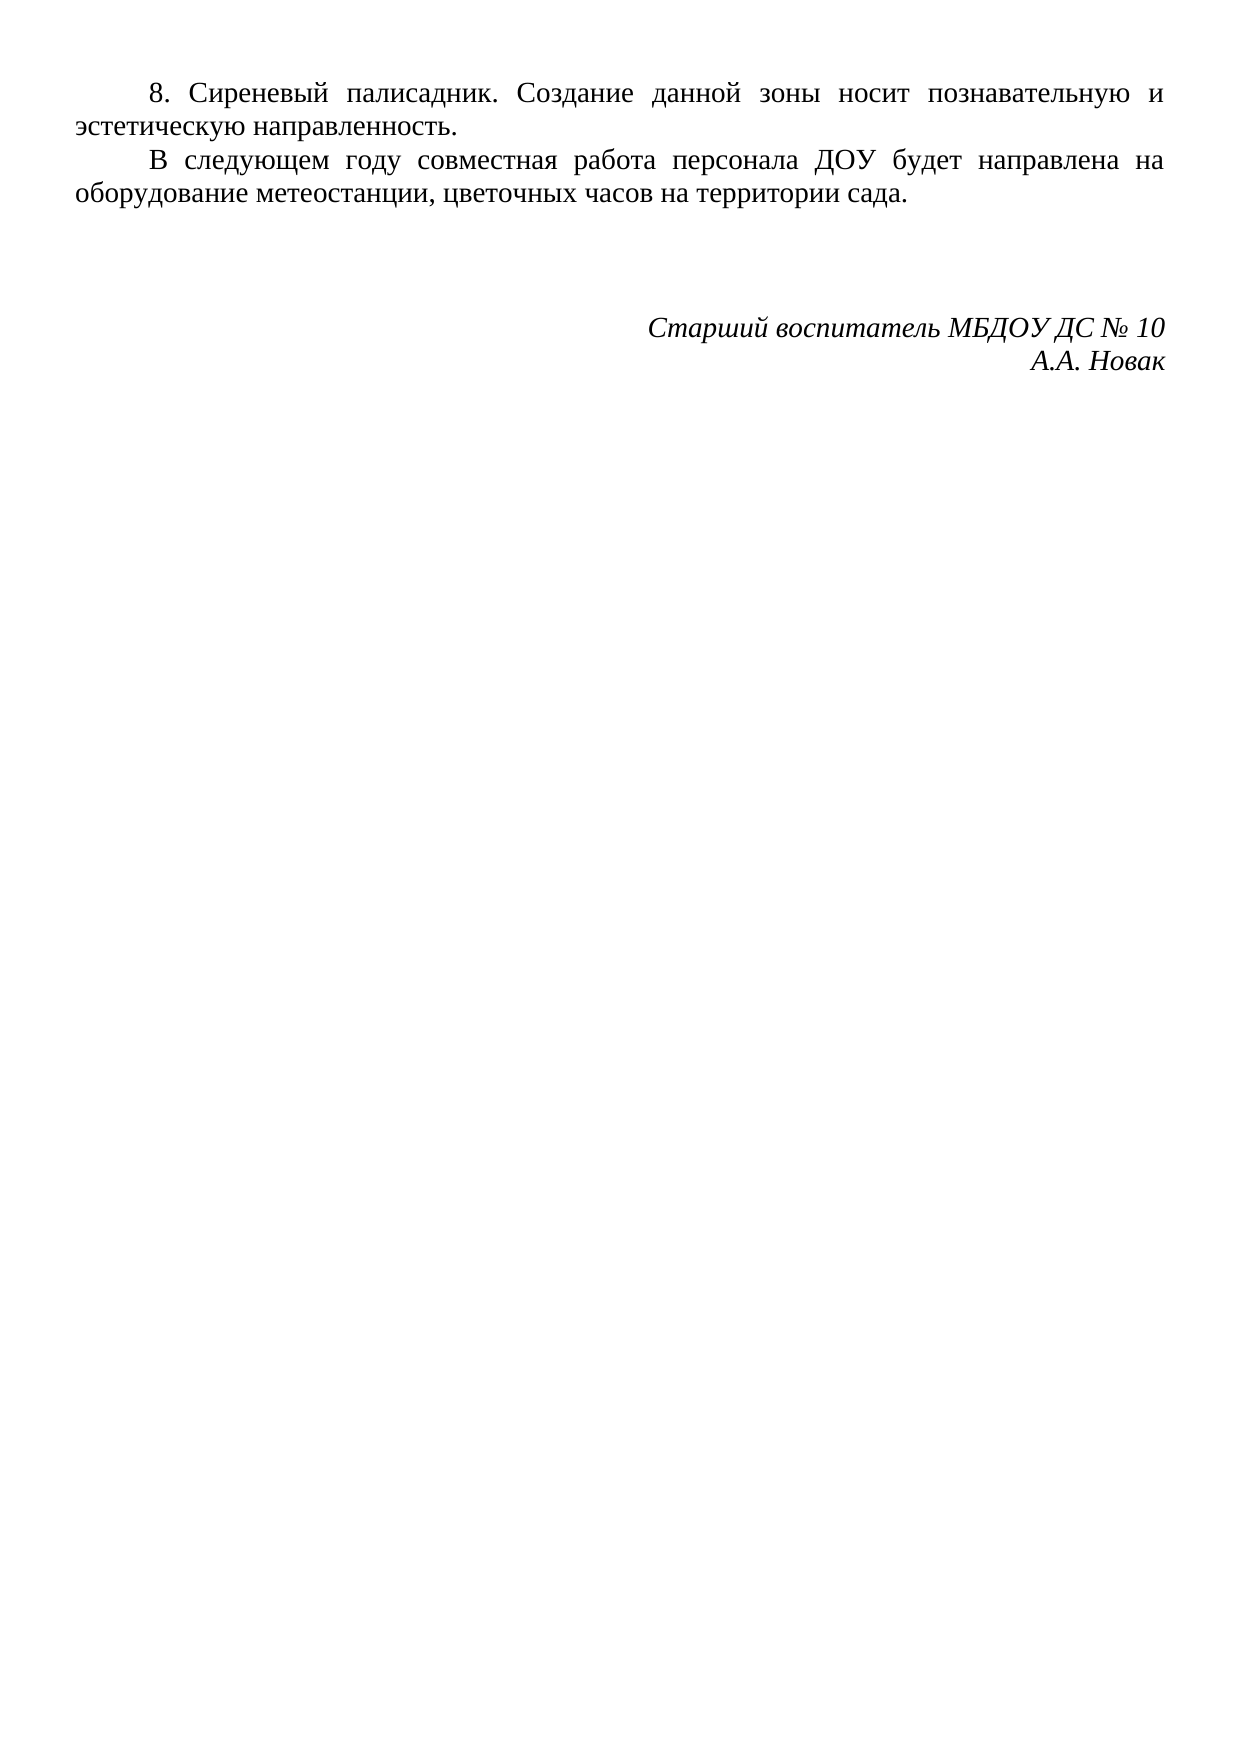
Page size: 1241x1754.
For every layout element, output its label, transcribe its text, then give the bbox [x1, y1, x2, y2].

text 8. Сиреневый палисадник. Создание данной зоны носит познавательную и эстетическую направленность. [75, 75, 1165, 142]
text В следующем году совместная работа персонала ДОУ будет направлена на оборудование метеостанции, цветочных часов на территории сада. [75, 142, 1165, 209]
text А.А. Новак [75, 343, 1165, 377]
text Старший воспитатель МБДОУ ДС № 10 [75, 310, 1165, 343]
